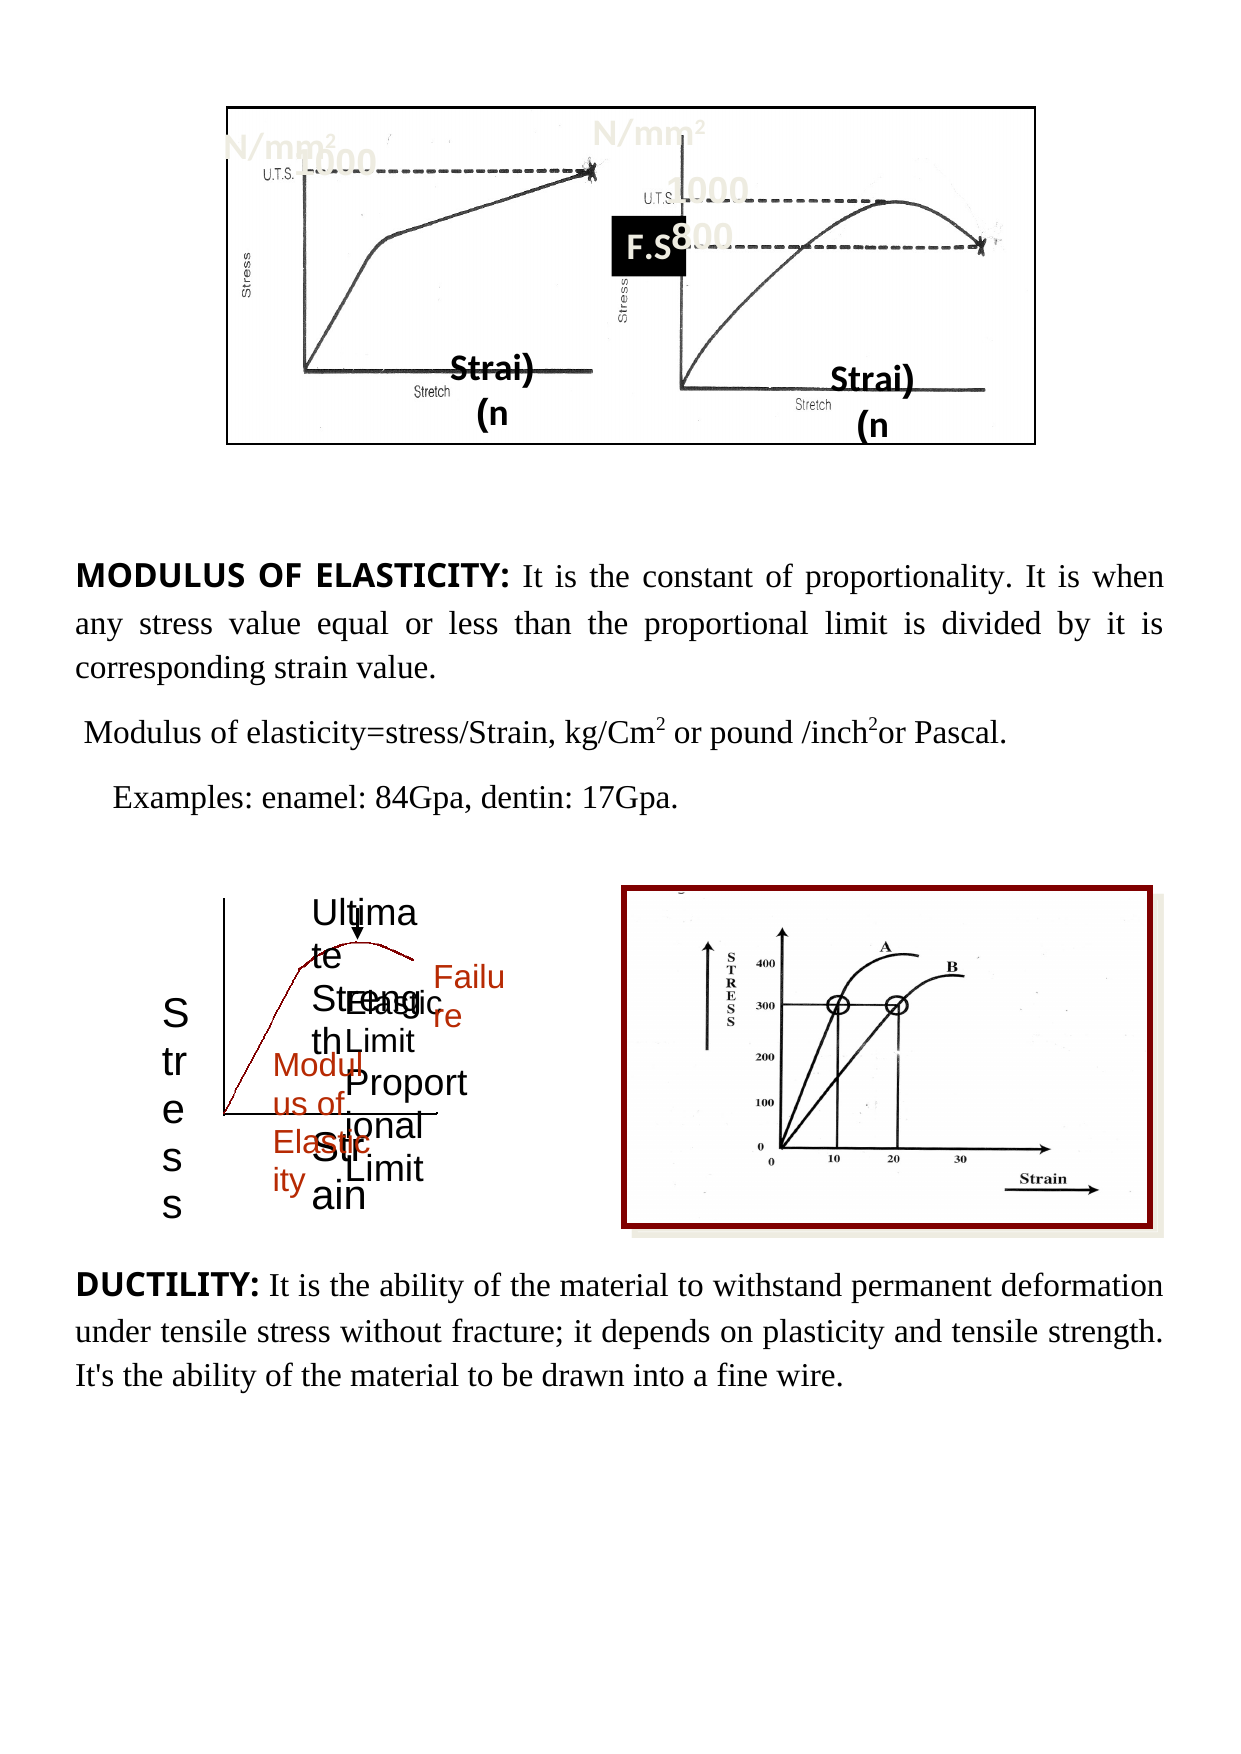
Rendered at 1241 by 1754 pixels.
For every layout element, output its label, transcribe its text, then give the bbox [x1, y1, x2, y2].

text DUCTILITY: It is the ability of the material to withstand permanent deformation under tensile stress without fracture; it depends on plasticity and tensile strength. It's the ability of the material to be drawn into a fine wire. [75, 1260, 1165, 1394]
picture [119, 842, 618, 1171]
text MODULUS OF ELASTICITY: It is the constant of proportionality. It is when any stress value equal or less than the proportional limit is divided by it is corresponding strain value. [75, 552, 1165, 686]
text Examples: enamel: 84Gpa, dentin: 17Gpa. [112, 777, 1165, 816]
text Modulus of elasticity=stress/Strain, kg/Cm2 or pound /inch2or Pascal. [75, 712, 1165, 751]
picture [390, 1163, 398, 1171]
picture [228, 109, 1034, 443]
picture [379, 1163, 387, 1171]
picture [627, 891, 1147, 1223]
